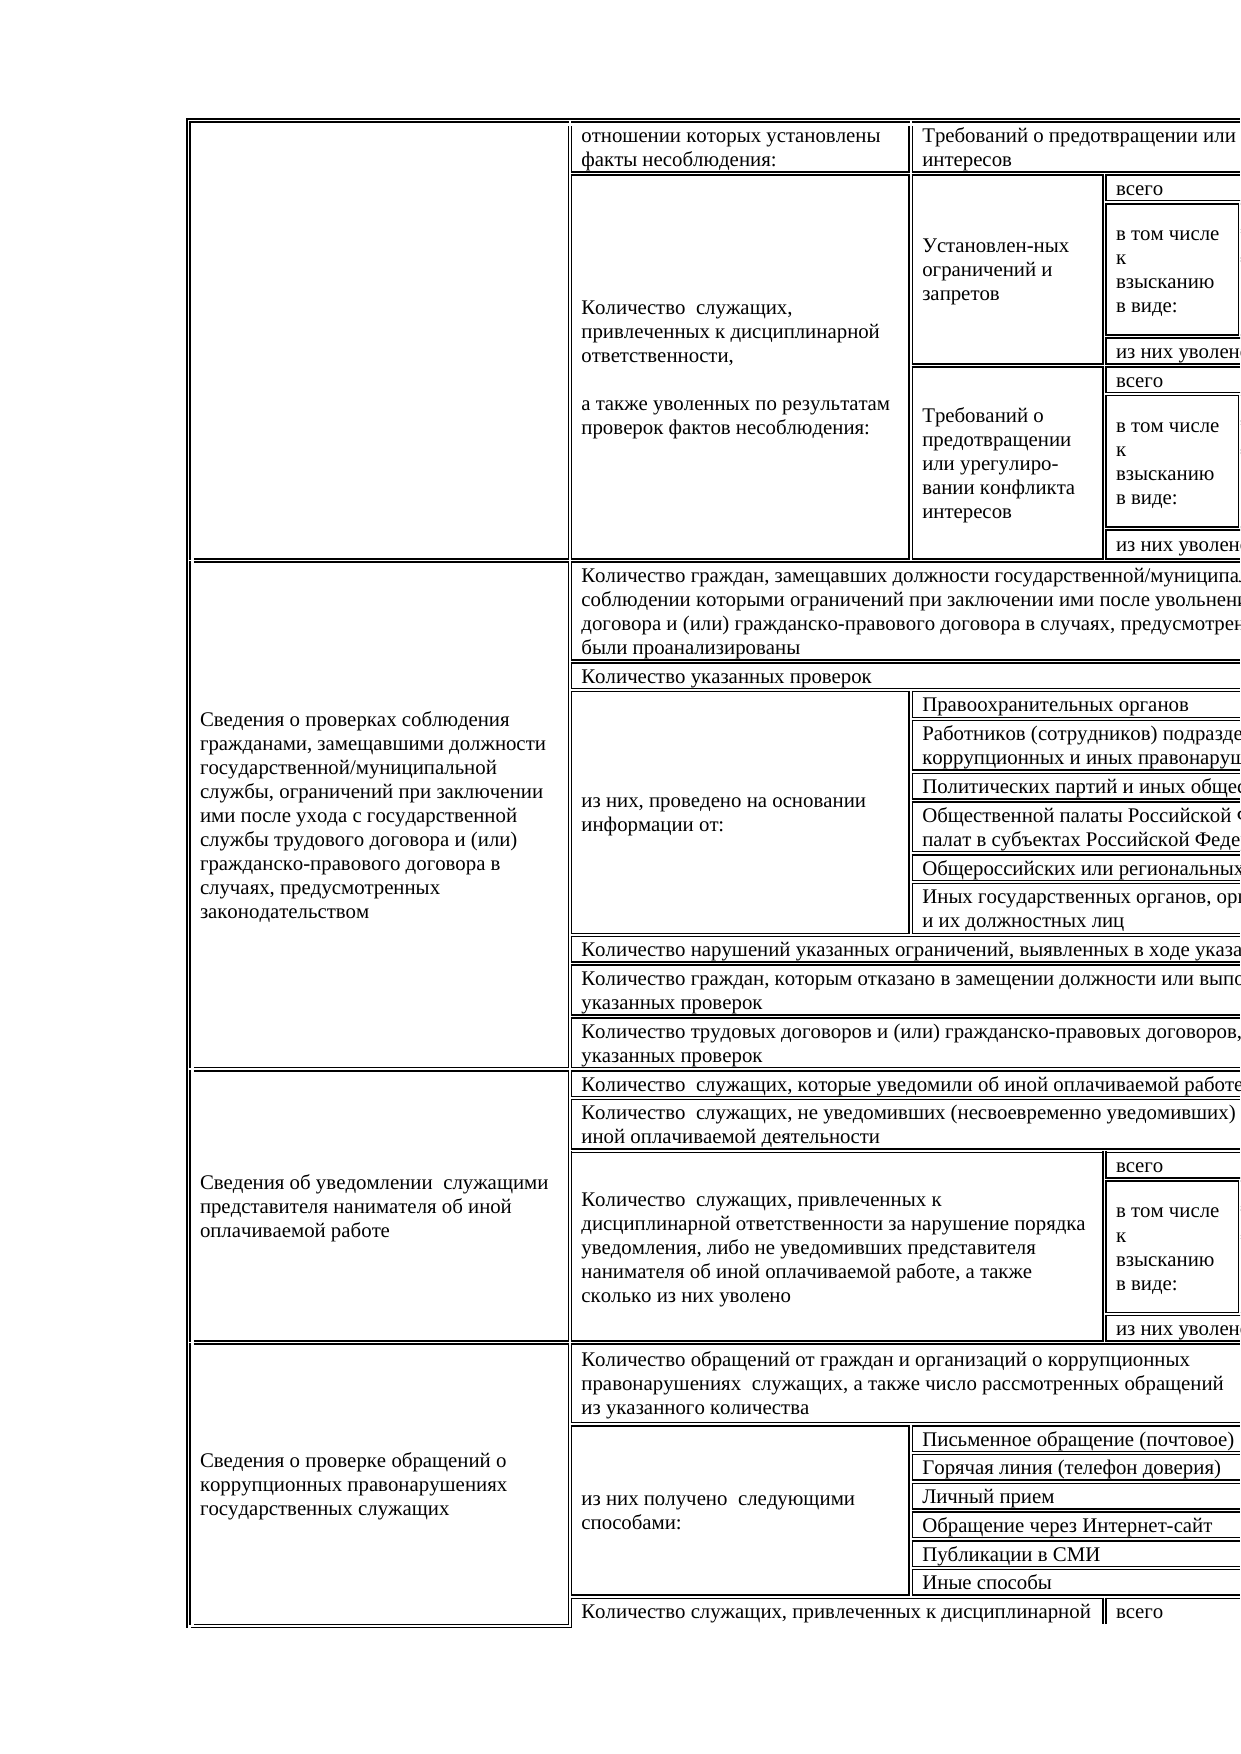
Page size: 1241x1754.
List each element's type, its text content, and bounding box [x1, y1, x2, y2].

table_cell Количество служащих, привлеченных к дисциплинарной ответственности за нарушение порядка уведомления, либо не уведомивших представителя нанимателя об иной оплачиваемой работе, а также сколько из них уволено [572, 1153, 1102, 1340]
table_cell из них уволено [1107, 339, 1240, 363]
table_cell из них получено следующими способами: [572, 1427, 908, 1594]
table_cell Сведения об уведомлении служащими представителя нанимателя об иной оплачиваемой работе [189, 1067, 570, 1340]
table_cell из них уволено [1107, 531, 1240, 558]
table_cell Горячая линия (телефон доверия) [913, 1455, 1240, 1479]
table_cell Количество обращений от граждан и организаций о коррупционных правонарушениях служащих, а также число рассмотренных обращений из указанного количества [572, 1345, 1240, 1422]
table_cell Количество служащих, не уведомивших (несвоевременно уведомивших) при фактическом выполнении иной оплачиваемой деятельности [572, 1100, 1240, 1148]
table_cell Сведения о проверке обращений о коррупционных правонарушениях государственных служащих [189, 1340, 570, 1624]
table_cell Количество нарушений указанных ограничений, выявленных в ходе указанных проверок [572, 937, 1240, 961]
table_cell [572, 1599, 1102, 1624]
table_cell Количество служащих, которые уведомили об иной оплачиваемой работе [572, 1072, 1240, 1096]
table_cell Установлен-ных ограничений и запретов [913, 176, 1102, 363]
table_cell Количество служащих, привлеченных к дисциплинарной ответственности, а также уволенных по результатам проверок фактов несоблюдения: [572, 176, 908, 558]
table_cell Сведения о проверках соблюдения гражданами, замещавшими должности государственной/муниципальной службы, ограничений при заключении ими после ухода с государственной службы трудового договора и (или) гражданско-правового договора в случаях, предусмотренных законодательством [189, 558, 570, 1067]
table_cell из них уволено [1107, 1316, 1240, 1340]
table_cell Общероссийских или региональных средств массовой информации [913, 856, 1240, 879]
table_cell Общественной палаты Российской Федерации или общественных палат в субъектах Российской Федерации [913, 803, 1240, 851]
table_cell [570, 120, 911, 171]
table_cell Иные способы [913, 1570, 1240, 1594]
table_cell Иных государственных органов, органов местного самоуправления и их должностных лиц [913, 884, 1240, 932]
table_cell из них, проведено на основании информации от: [572, 692, 908, 932]
table_cell в том числе к взысканию в виде: [1107, 1182, 1238, 1311]
table_cell Письменное обращение (почтовое) [913, 1427, 1240, 1451]
table_cell Публикации в СМИ [913, 1542, 1240, 1566]
table_cell всего [1107, 1153, 1240, 1177]
table_cell Личный прием [913, 1484, 1240, 1508]
table_cell Политических партий и иных общественных объединений [913, 774, 1240, 798]
table_cell Требований о предотвращении или урегулировании конфликта интересов [911, 122, 1240, 171]
table_cell Правоохранительных органов [913, 692, 1240, 716]
table_cell Работников (сотрудников) подразделений по профилактике коррупционных и иных правонарушений [913, 721, 1240, 769]
table_cell всего [1107, 368, 1240, 392]
table_cell Количество трудовых договоров и (или) гражданско-правовых договоров, расторгнутых по результатам указанных проверок [572, 1019, 1240, 1067]
table_cell Количество указанных проверок [572, 664, 1240, 688]
table_cell всего [1107, 1599, 1240, 1624]
table_cell Количество граждан, которым отказано в замещении должности или выполнении работы по результатам указанных проверок [572, 966, 1240, 1014]
table_cell Количество граждан, замещавших должности государственной/муниципальной службы, сведения о соблюдении которыми ограничений при заключении ими после увольнения со службы трудового договора и (или) гражданско-правового договора в случаях, предусмотренных федеральными законами, были проанализированы [572, 563, 1240, 659]
table_cell в том числе к взысканию в виде: [1107, 396, 1238, 526]
table_cell в том числе к взысканию в виде: [1107, 205, 1238, 334]
table_cell всего [1107, 176, 1240, 200]
table_cell Требований о предотвращении или урегулиро-вании конфликта интересов [913, 368, 1102, 558]
table_cell Обращение через Интернет-сайт [913, 1513, 1240, 1537]
